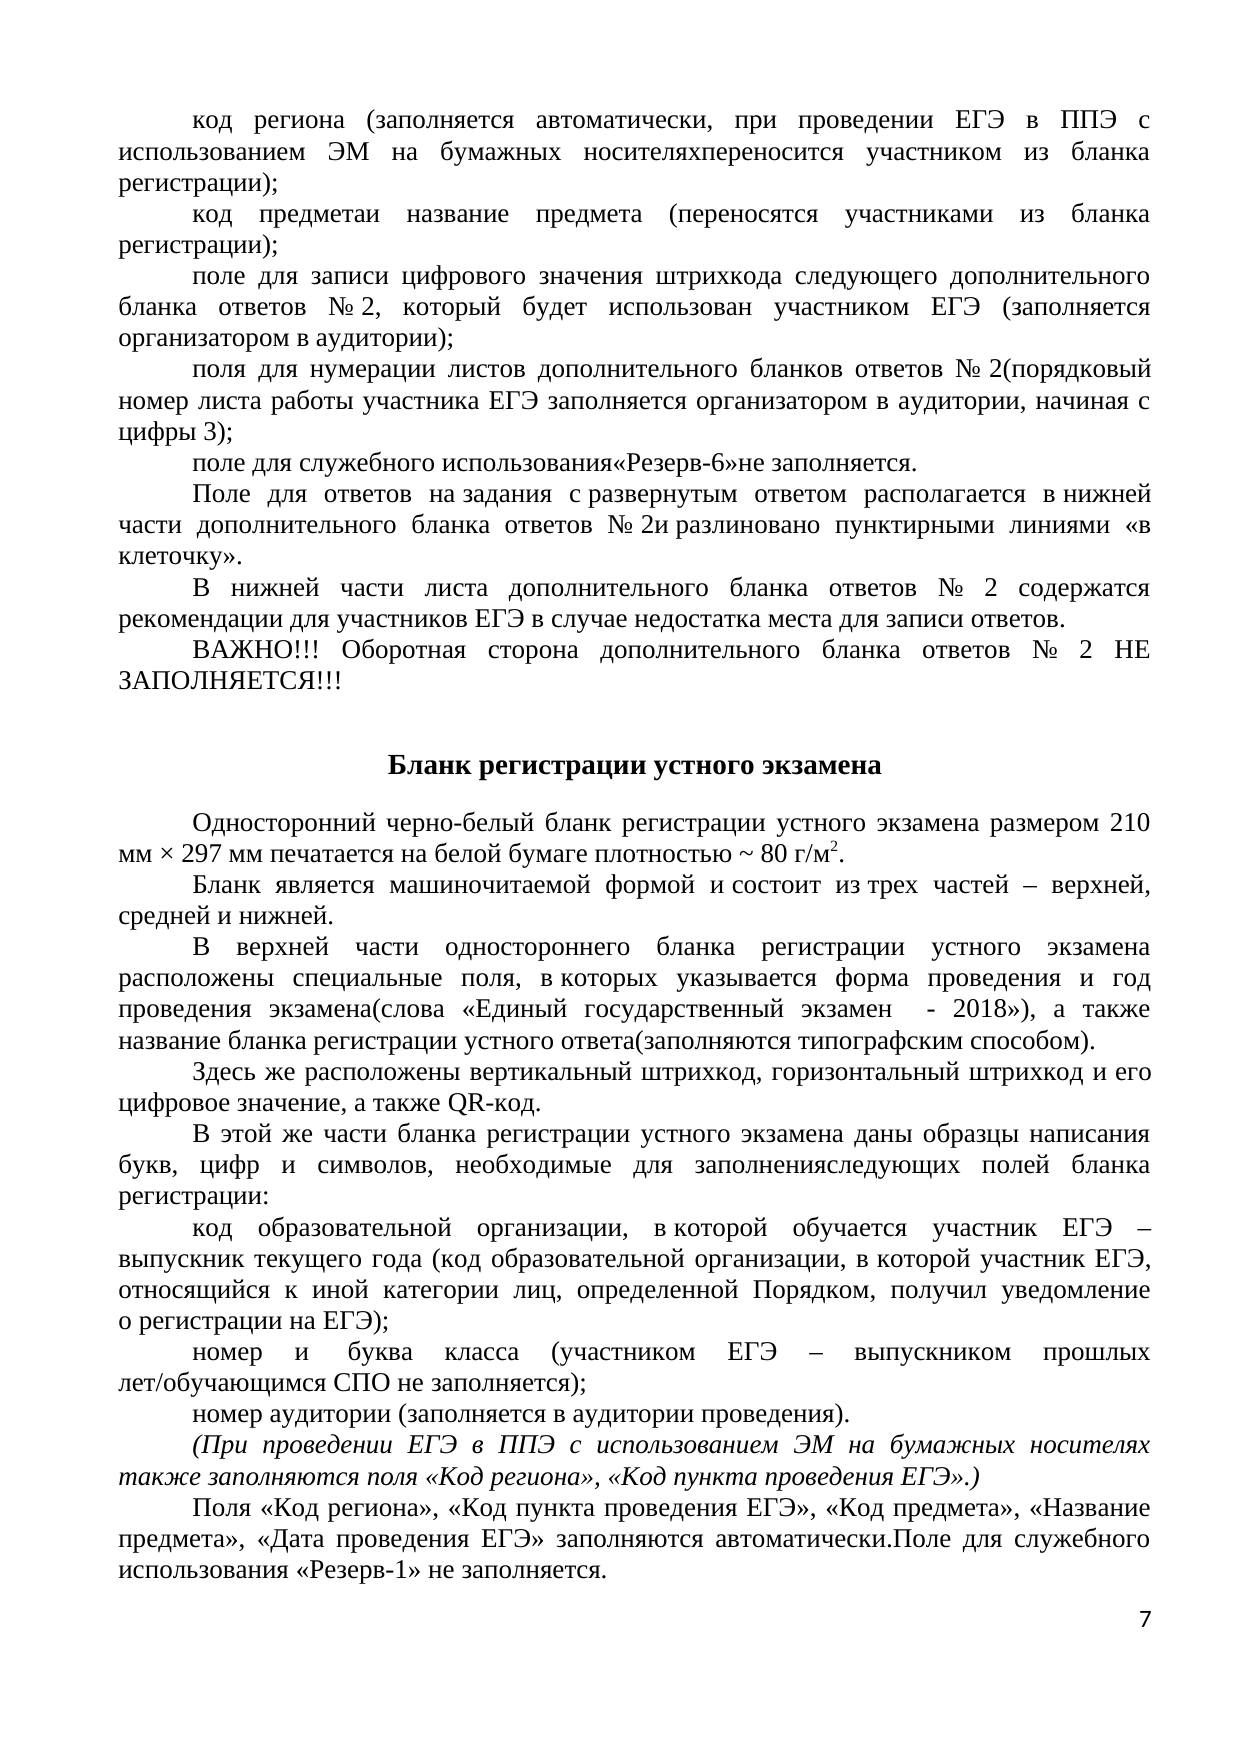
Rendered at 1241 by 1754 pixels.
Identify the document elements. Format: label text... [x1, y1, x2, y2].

text Бланк является машиночитаемой формой и состоит из трех частей – верхней, средней и нижней. [118, 868, 1152, 930]
text ВАЖНО!!! Оборотная сторона дополнительного бланка ответов № 2 НЕ ЗАПОЛНЯЕТСЯ!!! [118, 633, 1152, 695]
text код региона (заполняется автоматически, при проведении ЕГЭ в ППЭ с использованием ЭМ на бумажных носителяхпереносится участником из бланка регистрации); [118, 103, 1152, 197]
text В нижней части листа дополнительного бланка ответов № 2 содержатся рекомендации для участников ЕГЭ в случае недостатка места для записи ответов. [118, 571, 1152, 633]
subtitle Бланк регистрации устного экзамена [118, 747, 1152, 781]
text В этой же части бланка регистрации устного экзамена даны образцы написания букв, цифр и символов, необходимые для заполненияследующих полей бланка регистрации: [118, 1117, 1152, 1211]
text код образовательной организации, в которой обучается участник ЕГЭ – выпускник текущего года (код образовательной организации, в которой участник ЕГЭ, относящийся к иной категории лиц, определенной Порядком, получил уведомление о регистрации на ЕГЭ); [118, 1211, 1152, 1335]
text поля для нумерации листов дополнительного бланков ответов № 2(порядковый номер листа работы участника ЕГЭ заполняется организатором в аудитории, начиная с цифры 3); [118, 353, 1152, 446]
text Здесь же расположены вертикальный штрихкод, горизонтальный штрихкод и его цифровое значение, а также QR-код. [118, 1055, 1152, 1117]
text Односторонний черно-белый бланк регистрации устного экзамена размером × 297 мм печатается на белой бумаге плотностью ~ 80 г/м2. [118, 806, 1152, 868]
text номер аудитории (заполняется в аудитории проведения). [118, 1397, 1152, 1429]
text В верхней части одностороннего бланка регистрации устного экзамена расположены специальные поля, в которых указывается форма проведения и год проведения экзамена(слова «Единый государственный экзамен - 2018»), а также название бланка регистрации устного ответа(заполняются типографским способом). [118, 930, 1152, 1055]
text поле для записи цифрового значения штрихкода следующего дополнительного бланка ответов № 2, который будет использован участником ЕГЭ (заполняется организатором в аудитории); [118, 259, 1152, 353]
text номер и буква класса (участником ЕГЭ – выпускником прошлых лет/обучающимся СПО не заполняется); [118, 1335, 1152, 1397]
text поле для служебного использования«Резерв-6»не заполняется. [118, 446, 1152, 477]
text код предметаи название предмета (переносятся участниками из бланка регистрации); [118, 197, 1152, 259]
text Поле для ответов на задания с развернутым ответом располагается в нижней части дополнительного бланка ответов № 2и разлиновано пунктирными линиями «в клеточку». [118, 477, 1152, 571]
text Поля «Код региона», «Код пункта проведения ЕГЭ», «Код предмета», «Название предмета», «Дата проведения ЕГЭ» заполняются автоматически.Поле для служебного использования «Резерв-1» не заполняется. [118, 1491, 1152, 1584]
text (При проведении ЕГЭ в ППЭ с использованием ЭМ на бумажных носителях также заполняются поля «Код региона», «Код пункта проведения ЕГЭ».) [118, 1429, 1152, 1491]
